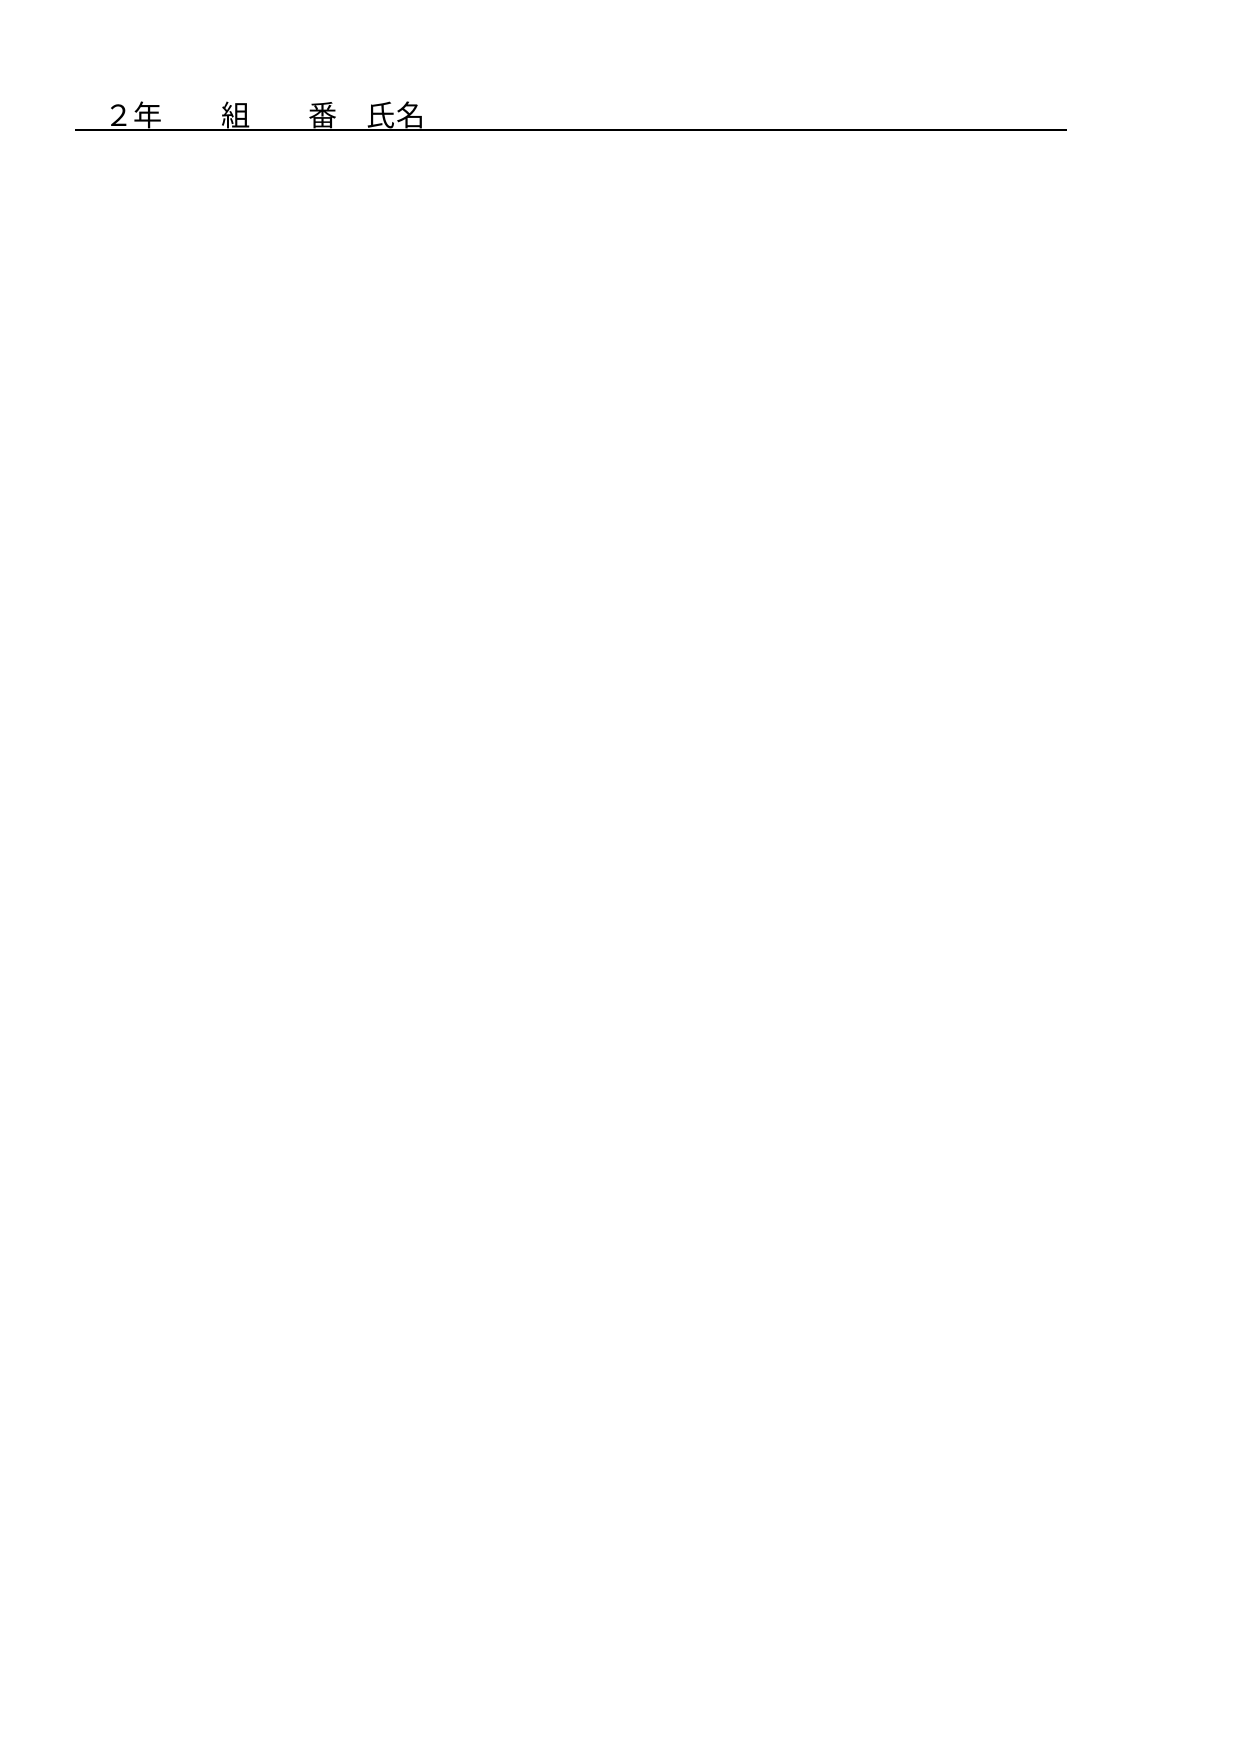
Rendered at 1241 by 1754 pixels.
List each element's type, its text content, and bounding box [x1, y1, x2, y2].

text ２年 組 番 氏名 [75, 77, 1165, 150]
